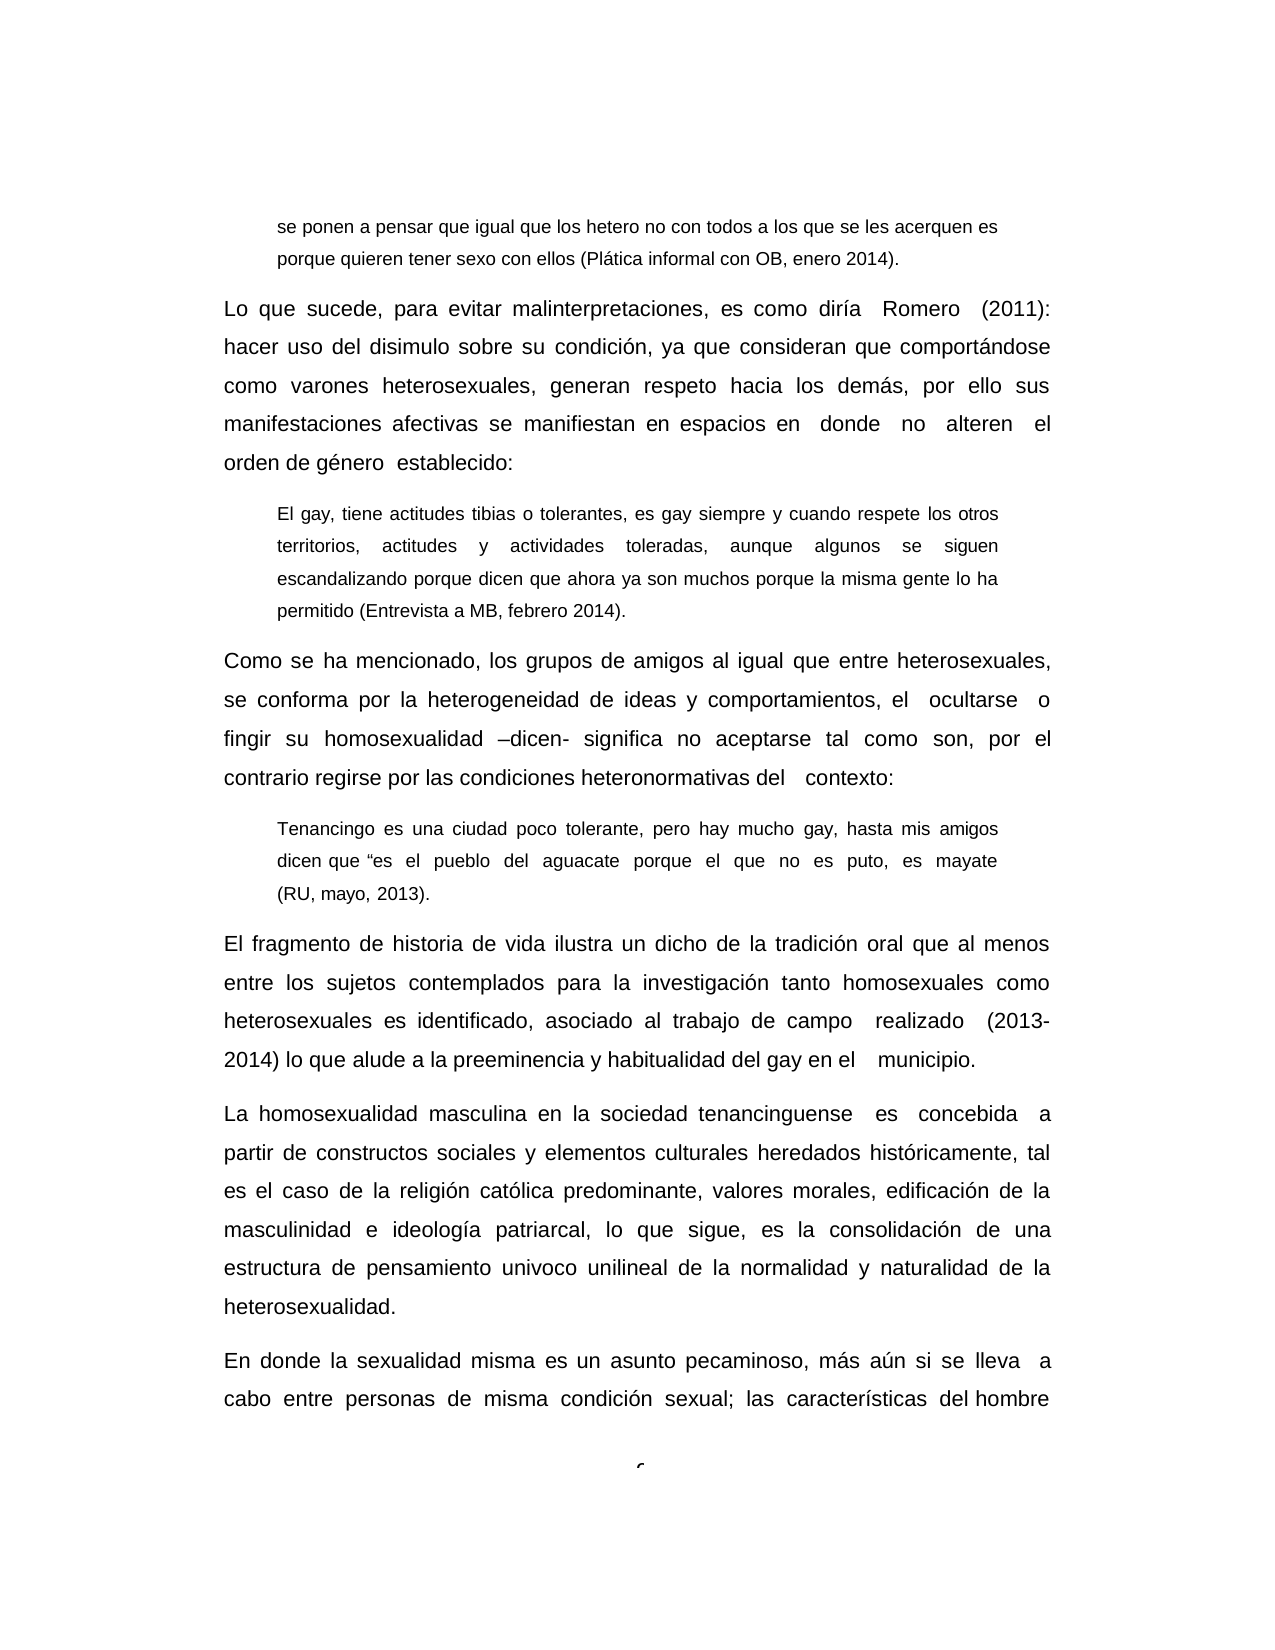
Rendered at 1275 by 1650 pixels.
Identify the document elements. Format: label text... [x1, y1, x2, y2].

text Lo que sucede, para evitar malinterpretaciones, es como diría Romero (2011): hacer uso del disimulo sobre su condición, ya que consideran que comportándose como varones heterosexuales, generan respeto hacia los demás, por ello sus manifestaciones afectivas se manifiestan en espacios en donde no alteren el orden de género establecido: [224, 296, 1051, 475]
text La homosexualidad masculina en la sociedad tenancinguense es concebida a partir de constructos sociales y elementos culturales heredados históricamente, tal es el caso de la religión católica predominante, valores morales, edificación de la masculinidad e ideología patriarcal, lo que sigue, es la consolidación de una estructura de pensamiento univoco unilineal de la normalidad y naturalidad de la heterosexualidad. [224, 1101, 1051, 1319]
text El fragmento de historia de vida ilustra un dicho de la tradición oral que al menos entre los sujetos contemplados para la investigación tanto homosexuales como heterosexuales es identificado, asociado al trabajo de campo realizado (2013- 2014) lo que alude a la preeminencia y habitualidad del gay en el municipio. [223, 931, 1051, 1072]
text En donde la sexualidad misma es un asunto pecaminoso, más aún si se lleva a cabo entre personas de misma condición sexual; las características del hombre [224, 1348, 1051, 1411]
text Como se ha mencionado, los grupos de amigos al igual que entre heterosexuales, se conforma por la heterogeneidad de ideas y comportamientos, el ocultarse o fingir su homosexualidad –dicen- significa no aceptarse tal como son, por el contrario regirse por las condiciones heteronormativas del contexto: [224, 648, 1051, 790]
text Tenancingo es una ciudad poco tolerante, pero hay mucho gay, hasta mis amigos dicen que “es el pueblo del aguacate porque el que no es puto, es mayate (RU, mayo, 2013). [277, 818, 998, 904]
text El gay, tiene actitudes tibias o tolerantes, es gay siempre y cuando respete los otros territorios, actitudes y actividades toleradas, aunque algunos se siguen escandalizando porque dicen que ahora ya son muchos porque la misma gente lo ha permitido (Entrevista a MB, febrero 2014). [277, 503, 998, 621]
text se ponen a pensar que igual que los hetero no con todos a los que se les acerquen es porque quieren tener sexo con ellos (Plática informal con OB, enero 2014). [277, 215, 998, 270]
